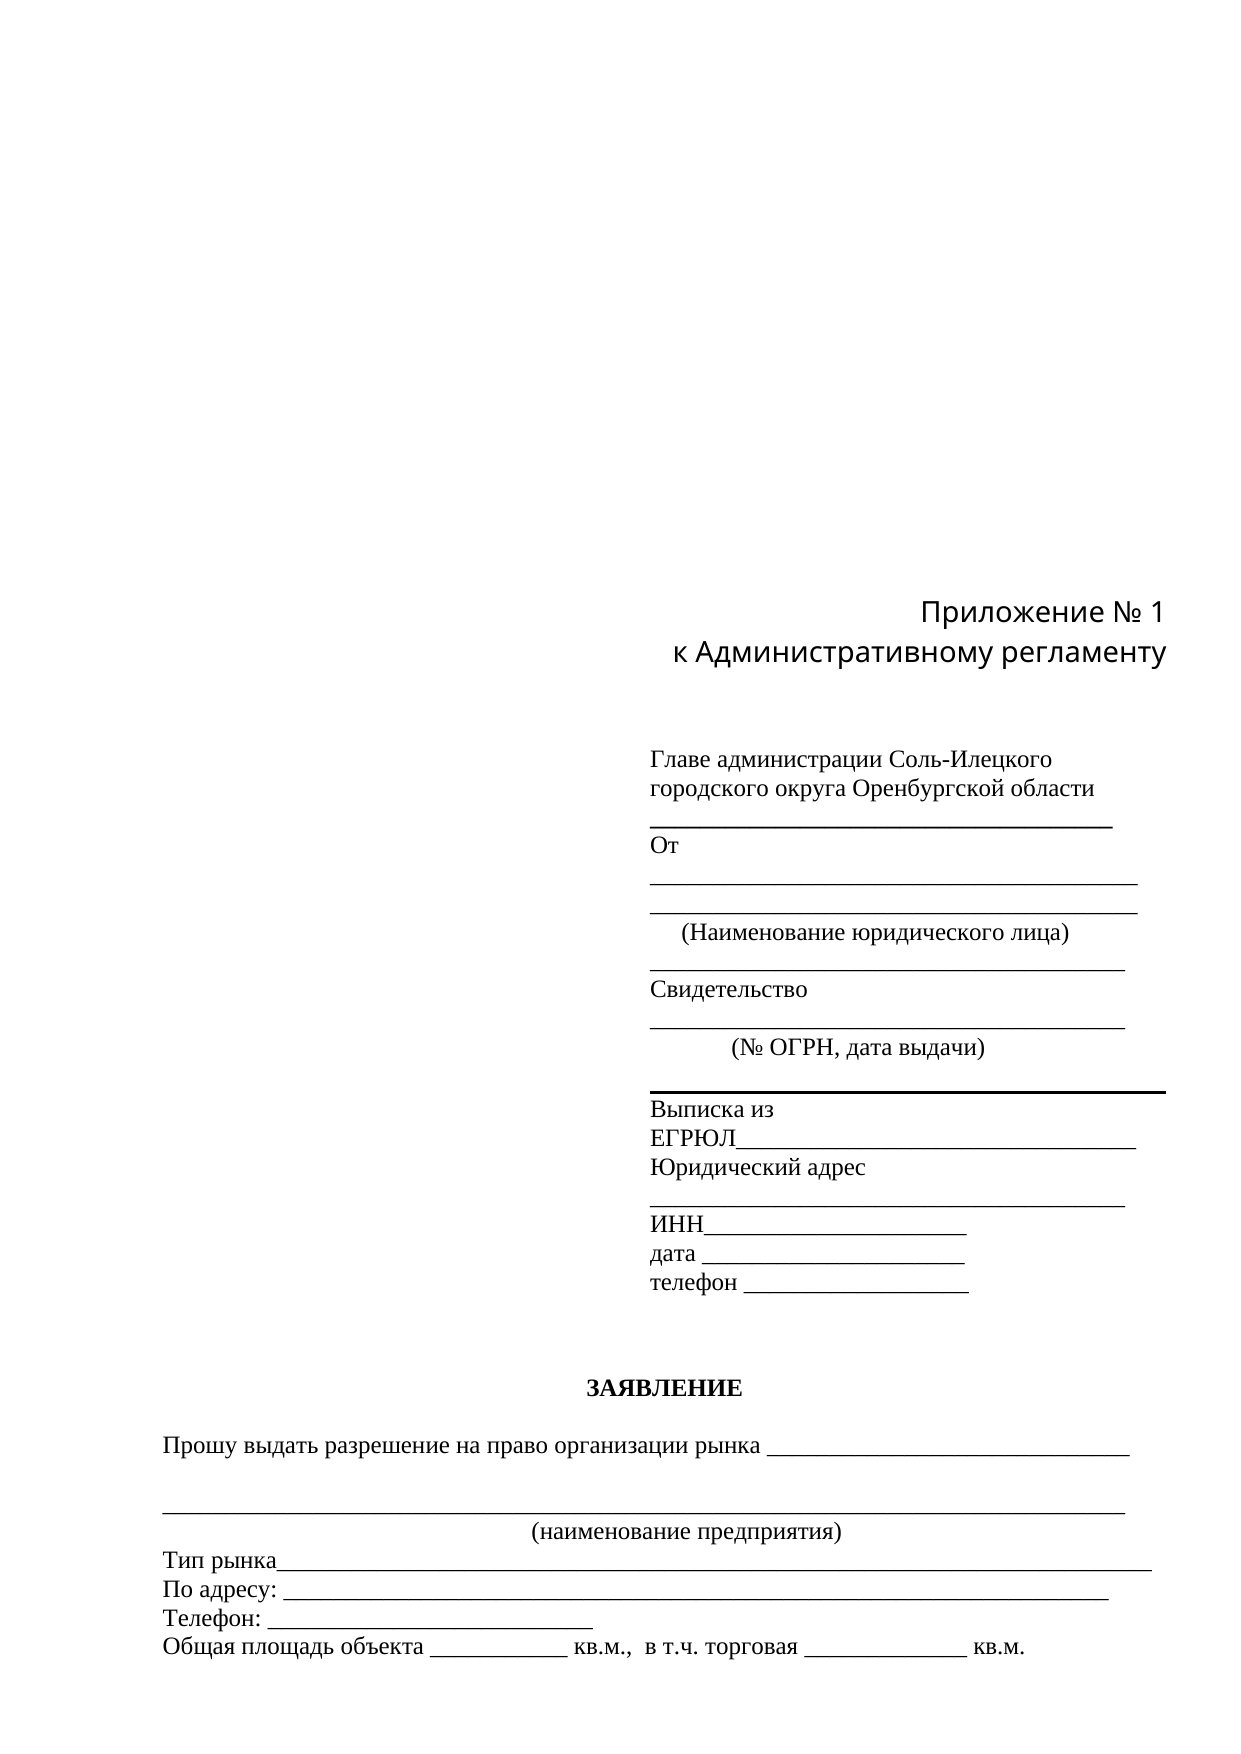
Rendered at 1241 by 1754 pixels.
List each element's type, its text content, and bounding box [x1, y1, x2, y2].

text к Административному регламенту [162, 631, 1166, 671]
text По адресу: __________________________________________________________________ [162, 1574, 1166, 1603]
text Тип рынка______________________________________________________________________ [162, 1545, 1166, 1574]
text (Наименование юридического лица) [650, 917, 1166, 946]
text ЗАЯВЛЕНИЕ [162, 1373, 1166, 1401]
text Телефон: __________________________ [162, 1603, 1166, 1631]
text дата _____________________ [650, 1238, 1166, 1267]
text _____________________________________________________________________________ [162, 1488, 1166, 1516]
text Главе администрации Соль-Илецкого городского округа Оренбургской области _____________________________________ [650, 744, 1166, 831]
text Свидетельство ______________________________________ [650, 974, 1166, 1032]
text Прошу выдать разрешение на право организации рынка _____________________________ [162, 1430, 1166, 1459]
text Юридический адрес ______________________________________ [650, 1152, 1166, 1209]
text (наименование предприятия) [162, 1516, 1166, 1545]
text ______________________________________ [650, 946, 1166, 974]
text Общая площадь объекта ___________ кв.м., в т.ч. торговая _____________ кв.м. [162, 1631, 1166, 1660]
text Выписка из ЕГРЮЛ________________________________ [650, 1094, 1166, 1152]
text ИНН_____________________ [650, 1209, 1166, 1238]
text телефон __________________ [650, 1267, 1166, 1296]
text От _______________________________________ [650, 831, 1166, 888]
text _______________________________________ [650, 888, 1166, 917]
text (№ ОГРН, дата выдачи) [650, 1032, 1166, 1061]
text Приложение № 1 [162, 592, 1166, 631]
